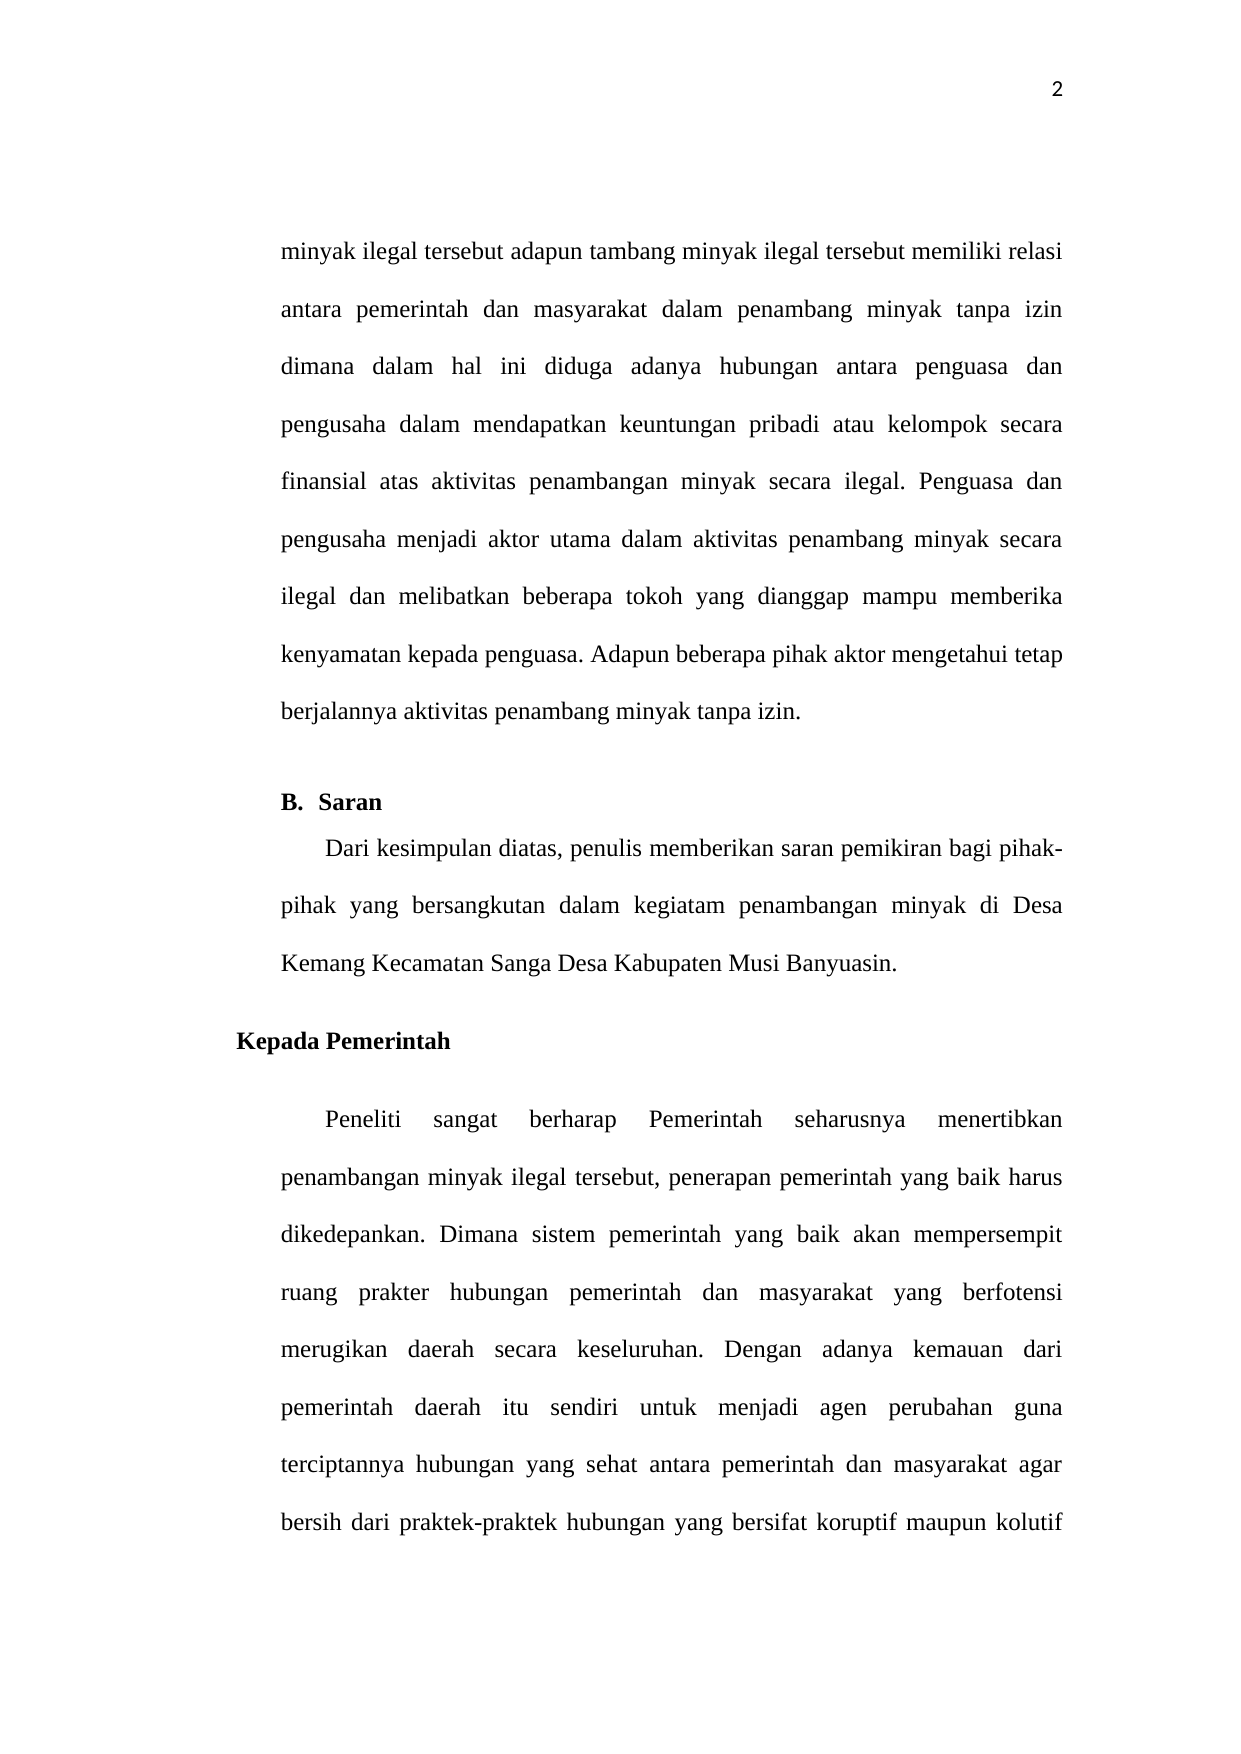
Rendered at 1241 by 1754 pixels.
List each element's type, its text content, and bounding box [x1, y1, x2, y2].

text Dari kesimpulan diatas, penulis memberikan saran pemikiran bagi pihak-pihak yang bersangkutan dalam kegiatam penambangan minyak di Desa Kemang Kecamatan Sanga Desa Kabupaten Musi Banyuasin. [281, 833, 1063, 976]
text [281, 236, 1063, 725]
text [281, 1104, 1063, 1536]
subtitle Saran [281, 787, 1063, 816]
text Kepada Pemerintah [236, 1026, 1063, 1055]
